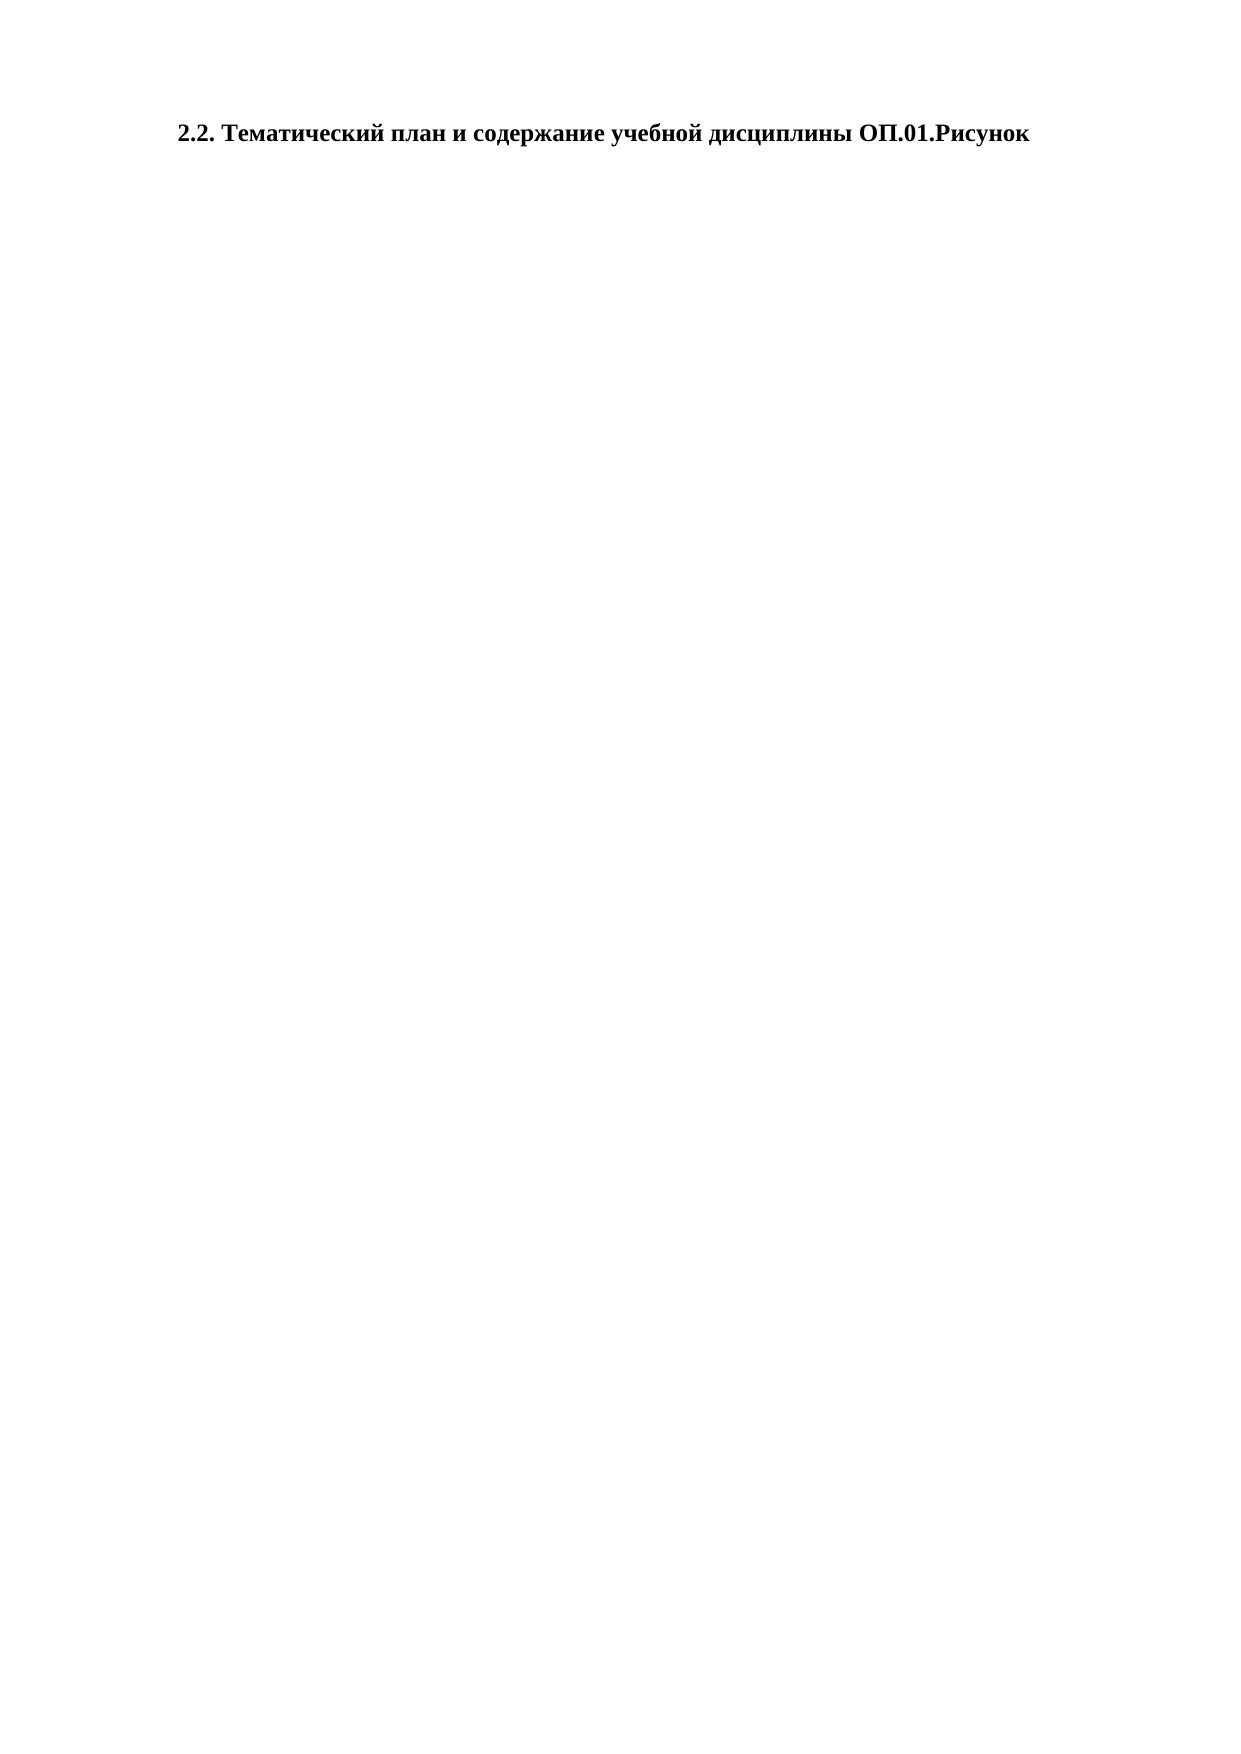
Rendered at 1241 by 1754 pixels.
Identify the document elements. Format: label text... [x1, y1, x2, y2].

text 2.2. Тематический план и содержание учебной дисциплины ОП.01.Рисунок [177, 118, 1152, 147]
